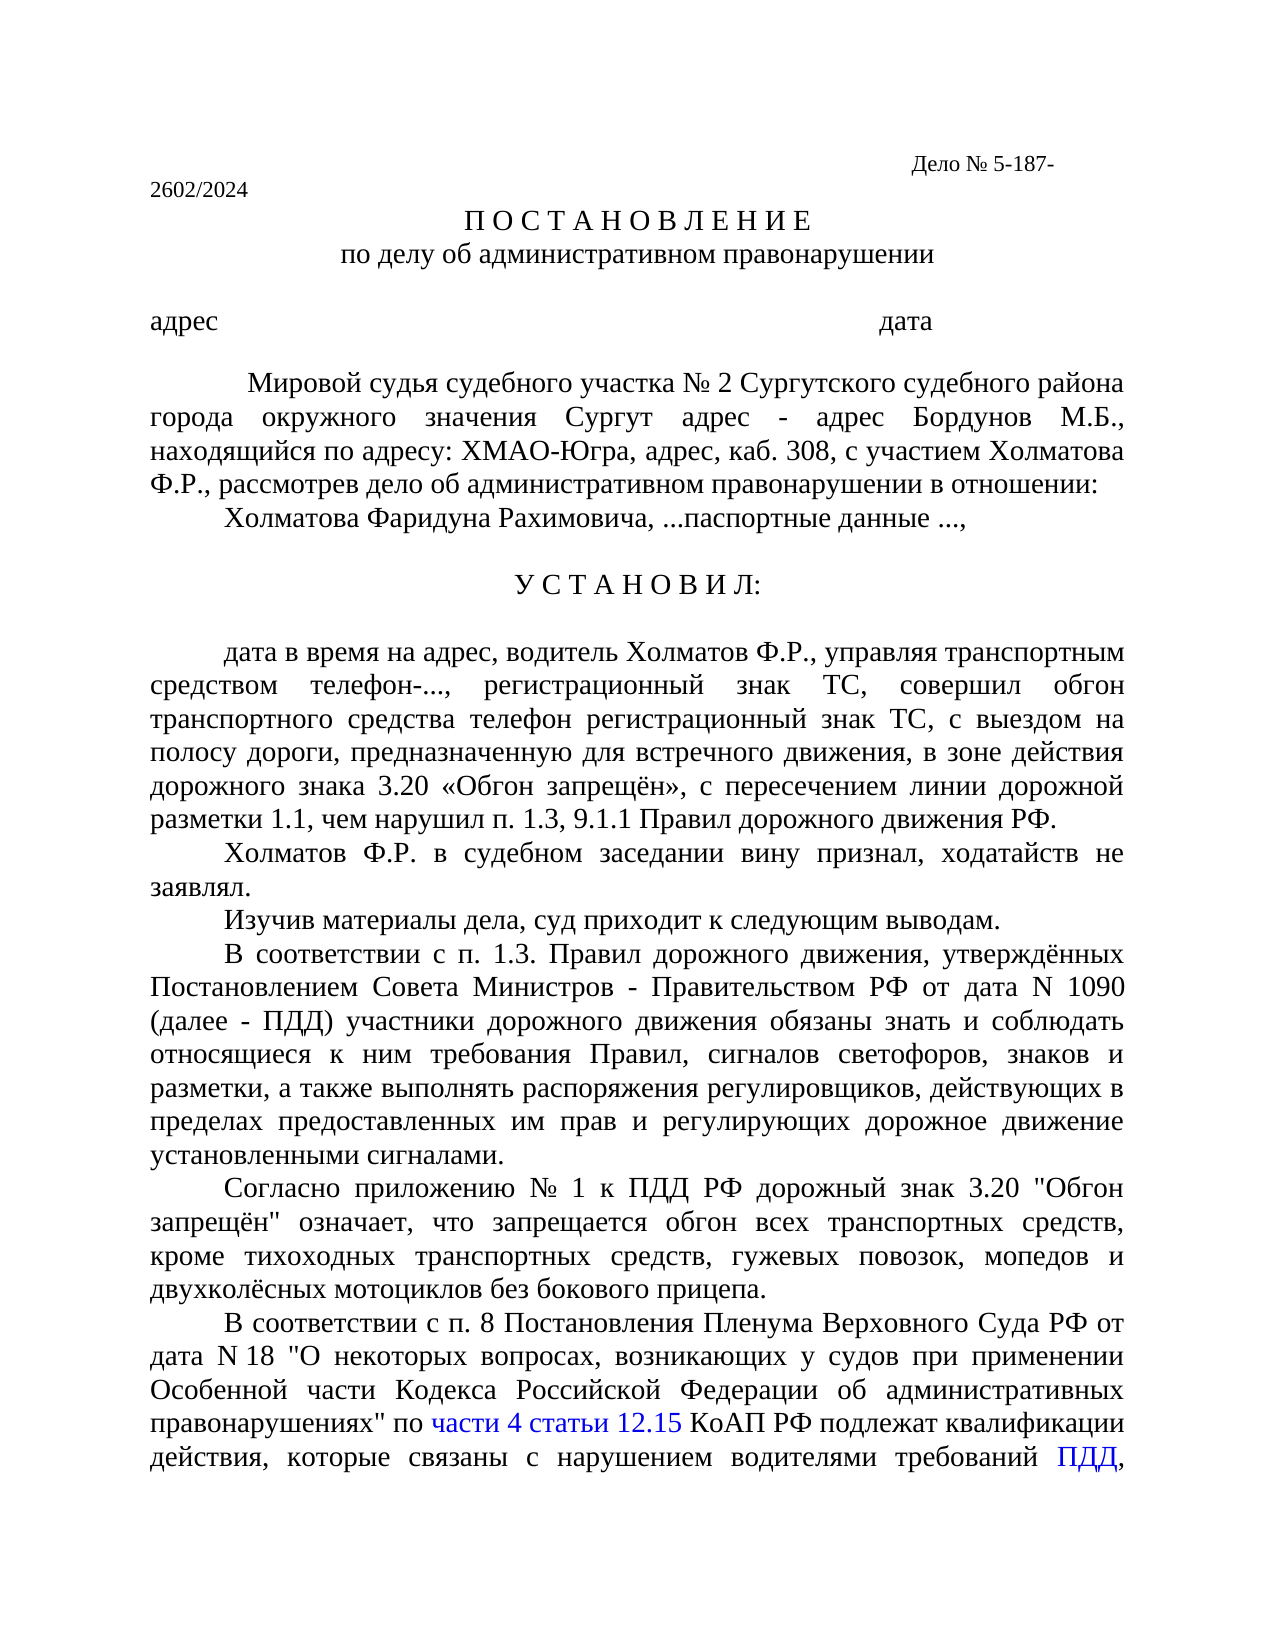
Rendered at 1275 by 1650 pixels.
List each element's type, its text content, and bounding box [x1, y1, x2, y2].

text В соответствии с п. 1.3. Правил дорожного движения, утверждённых Постановлением Совета Министров - Правительством РФ от дата N 1090 (далее - ПДД) участники дорожного движения обязаны знать и соблюдать относящиеся к ним требования Правил, сигналов светофоров, знаков и разметки, а также выполнять распоряжения регулировщиков, действующих в пределах предоставленных им прав и регулирующих дорожное движение установленными сигналами. [150, 936, 1125, 1171]
text Холматов Ф.Р. в судебном заседании вину признал, ходатайств не заявлял. [150, 835, 1125, 902]
text П О С Т А Н О В Л Е Н И Е [150, 203, 1125, 236]
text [150, 1305, 1125, 1472]
text Мировой судья судебного участка № 2 Сургутского судебного района города окружного значения Сургут адрес - адрес Бордунов М.Б., находящийся по адресу: ХМАО-Югра, адрес, каб. 308, с участием Холматова Ф.Р., рассмотрев дело об административном правонарушении в отношении: [150, 366, 1125, 500]
text Дело № 5-187-2602/2024 [150, 150, 1125, 203]
text адрес дата [150, 303, 1125, 337]
text Изучив материалы дела, суд приходит к следующим выводам. [150, 902, 1125, 936]
text Согласно приложению № 1 к ПДД РФ дорожный знак 3.20 "Обгон запрещён" означает, что запрещается обгон всех транспортных средств, кроме тихоходных транспортных средств, гужевых повозок, мопедов и двухколёсных мотоциклов без бокового прицепа. [150, 1171, 1125, 1305]
text по делу об административном правонарушении [150, 236, 1125, 270]
text Холматова Фаридуна Рахимовича, ...паспортные данные ..., [150, 500, 1125, 533]
text У С Т А Н О В И Л: [150, 567, 1125, 600]
text дата в время на адрес, водитель Холматов Ф.Р., управляя транспортным средством телефон-..., регистрационный знак ТС, совершил обгон транспортного средства телефон регистрационный знак ТС, с выездом на полосу дороги, предназначенную для встречного движения, в зоне действия дорожного знака 3.20 «Обгон запрещён», с пересечением линии дорожной разметки 1.1, чем нарушил п. 1.3, 9.1.1 Правил дорожного движения РФ. [150, 634, 1125, 835]
